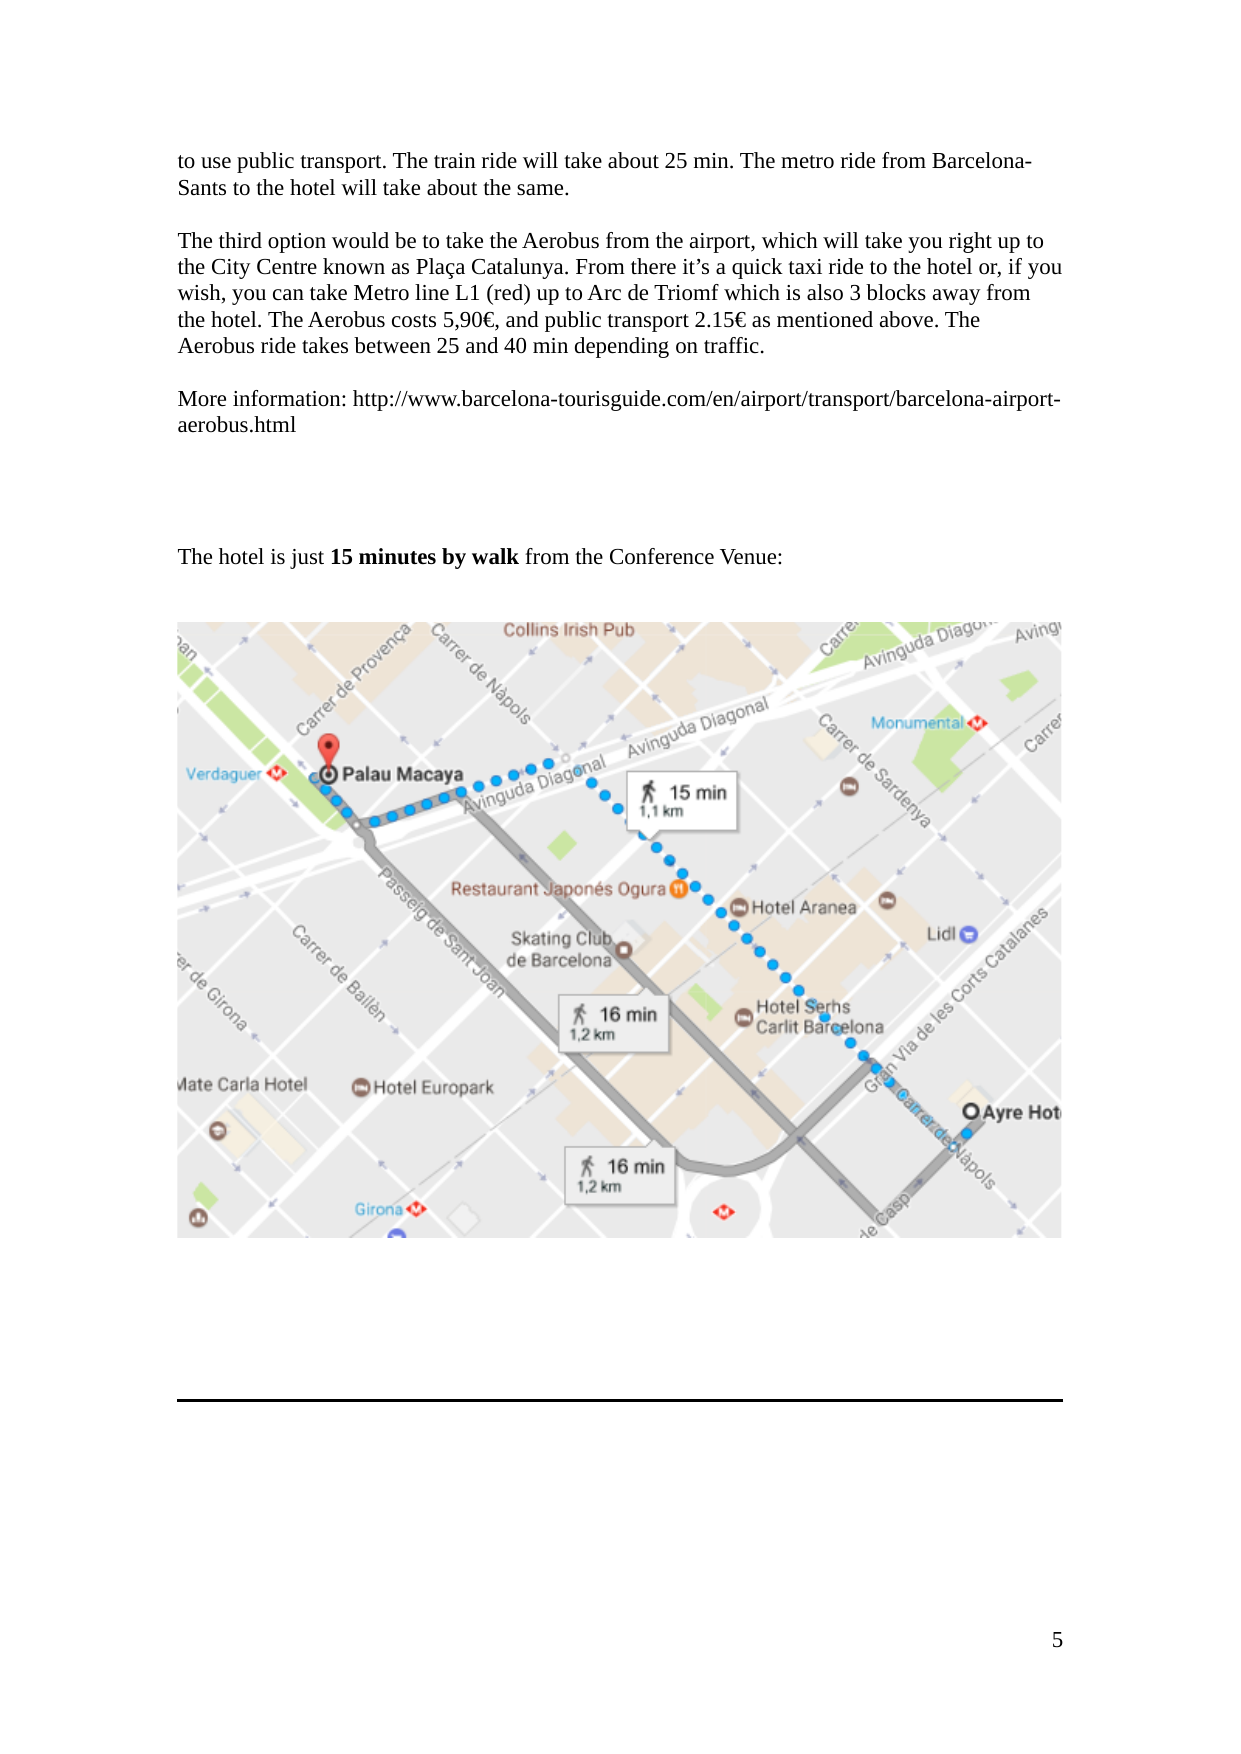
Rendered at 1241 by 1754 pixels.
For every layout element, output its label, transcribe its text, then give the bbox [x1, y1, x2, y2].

text The hotel is just 15 minutes by walk from the Conference Venue: [177, 543, 1063, 569]
text More information: http://www.barcelona-tourisguide.com/en/airport/transport/barcelona-airport-aerobus.html [177, 385, 1063, 437]
picture [177, 622, 1062, 1238]
text The third option would be to take the Aerobus from the airport, which will take you right up to the City Centre known as Plaça Catalunya. From there it’s a quick taxi ride to the hotel or, if you wish, you can take Metro line L1 (red) up to Arc de Triomf which is also 3 blocks away from the hotel. The Aerobus costs 5,90€, and public transport 2.15€ as mentioned above. The Aerobus ride takes between 25 and 40 min depending on traffic. [177, 227, 1063, 358]
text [177, 148, 1063, 200]
